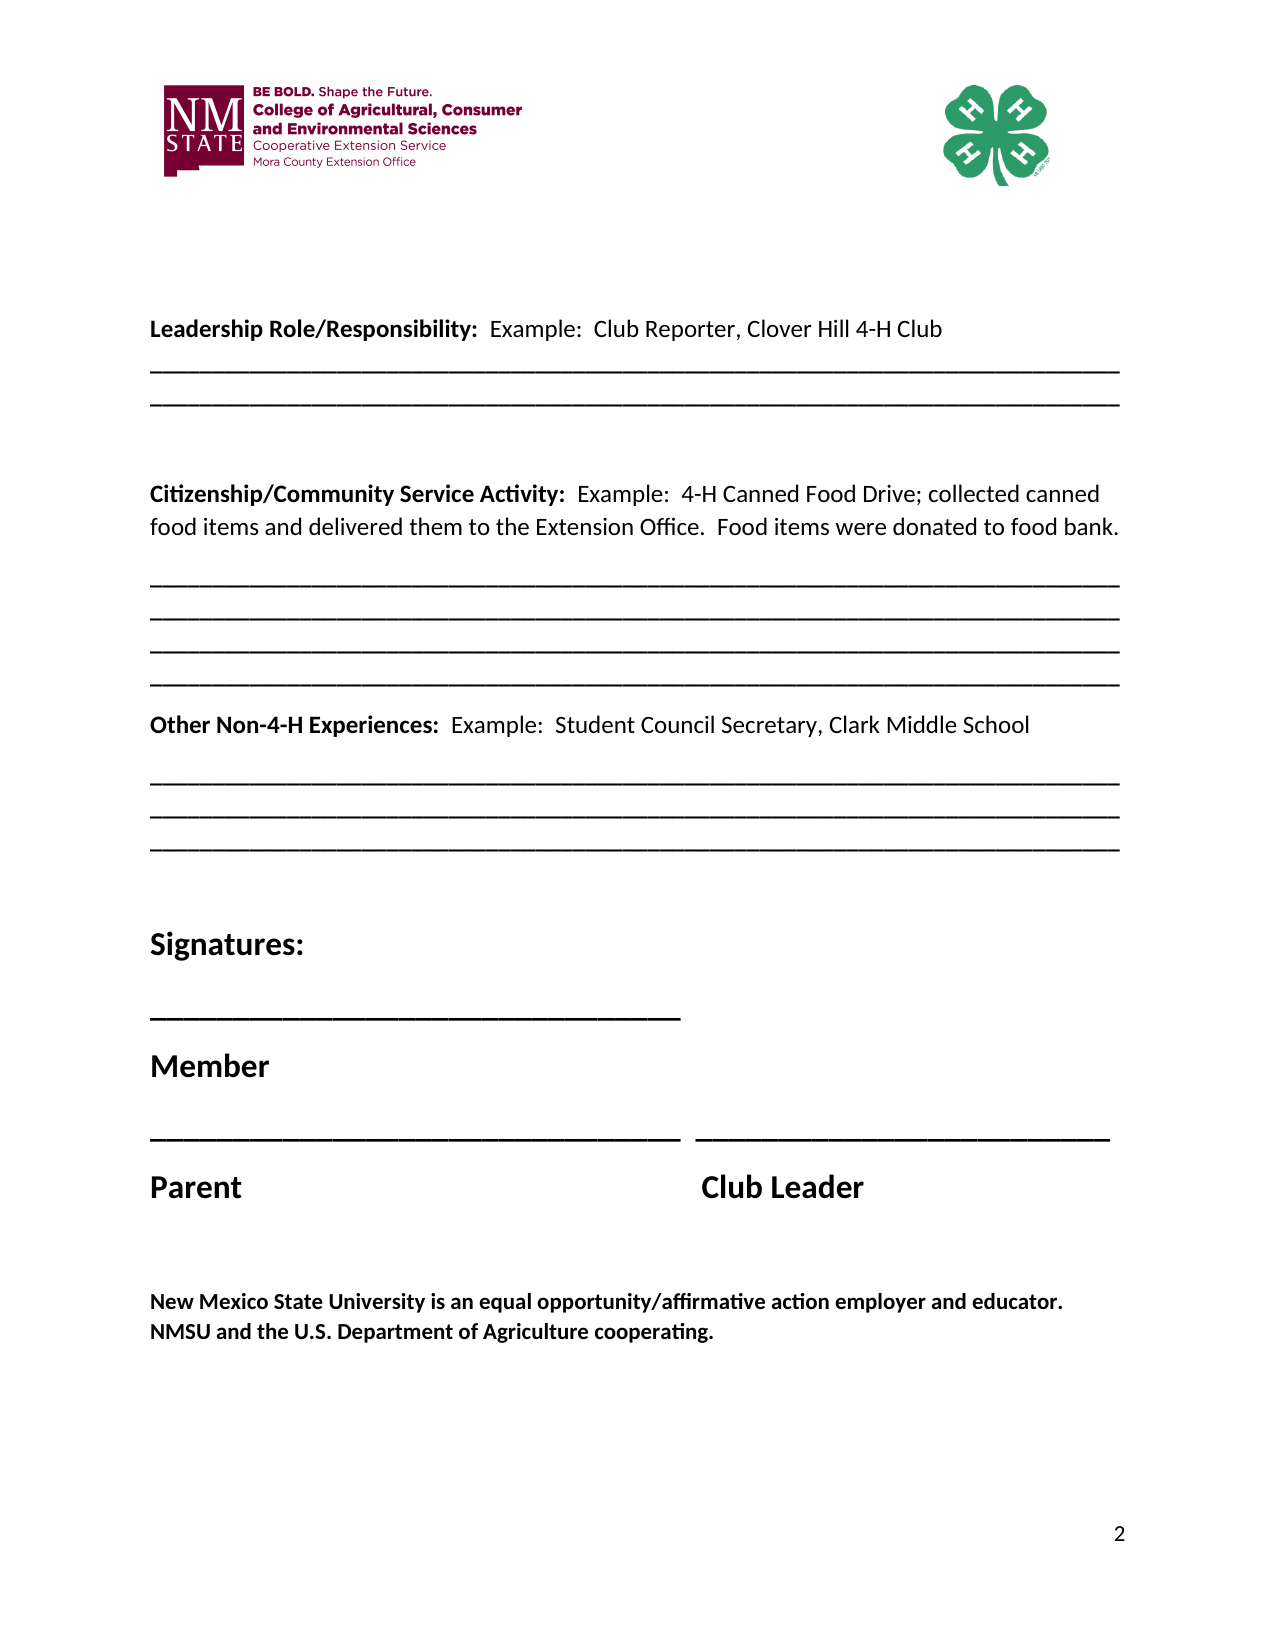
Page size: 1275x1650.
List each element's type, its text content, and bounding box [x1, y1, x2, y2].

text Signatures: [150, 923, 1125, 964]
text New Mexico State University is an equal opportunity/affirmative action employer and educator. NMSU and the U.S. Department of Agriculture cooperating. [150, 1287, 1125, 1345]
text Member [150, 1045, 1125, 1085]
text ________________________________________________________________________________________________________________________________________________________________________________________________________________________________________________________________________________________________________________________ [150, 561, 1125, 690]
text Citizenship/Community Service Activity: Example: 4-H Canned Food Drive; collected canned food items and delivered them to the Extension Office. Food items were donated to food bank. [150, 478, 1125, 541]
picture [150, 75, 566, 186]
text __________________________________________________________________________________________________________________________________________________________________________________________________________________________________________ [150, 758, 1125, 855]
text Other Non-4-H Experiences: Example: Student Council Secretary, Clark Middle School [150, 709, 1125, 739]
text Leadership Role/Responsibility: Example: Club Reporter, Clover Hill 4-H Club ____________________________________________________________________________________________________________________________________________________________ [150, 313, 1125, 409]
text ________________________________ _________________________ [150, 1105, 1125, 1146]
picture [943, 85, 1050, 186]
text Parent Club Leader [150, 1166, 1125, 1207]
text ________________________________ [150, 984, 1125, 1025]
